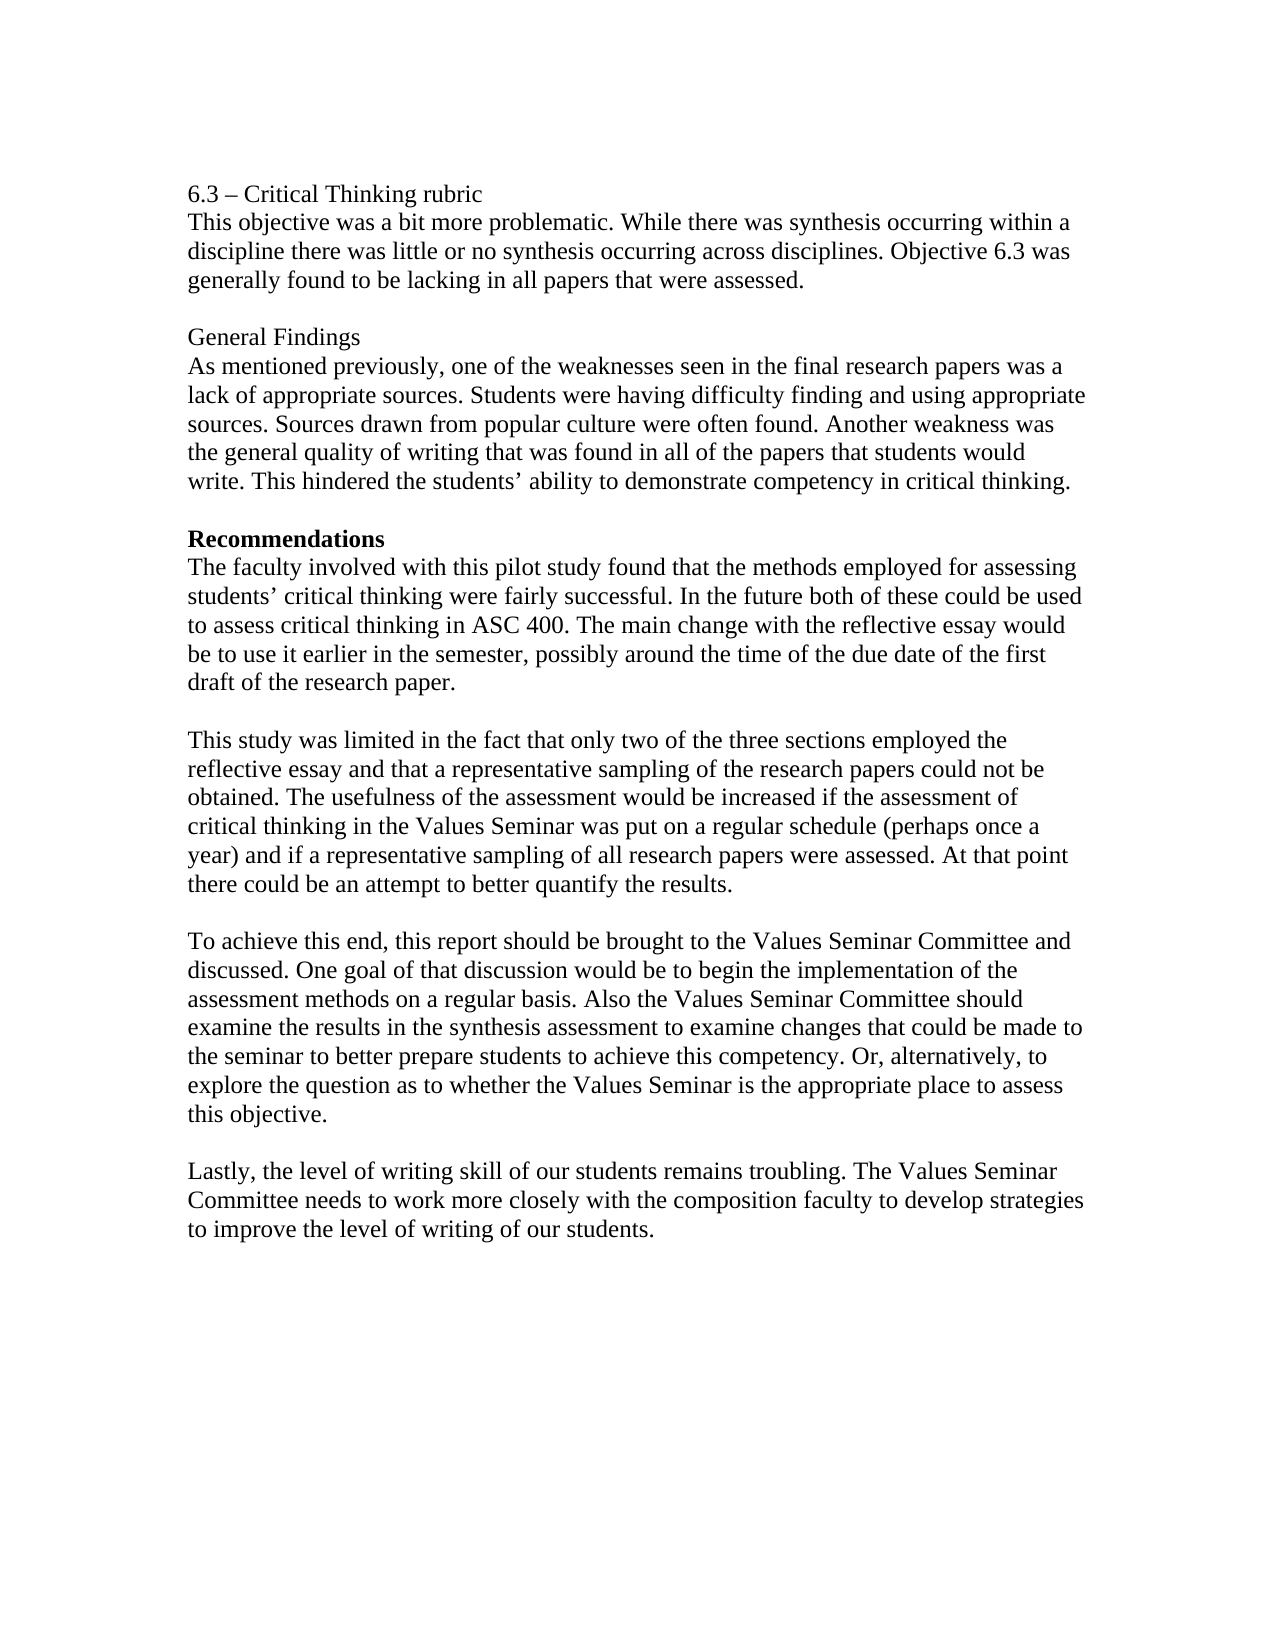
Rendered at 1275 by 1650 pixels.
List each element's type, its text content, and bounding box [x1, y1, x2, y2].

text Lastly, the level of writing skill of our students remains troubling. The Values Seminar Committee needs to work more closely with the composition faculty to develop strategies to improve the level of writing of our students. [187, 1156, 1087, 1242]
text General Findings [187, 322, 1087, 351]
text As mentioned previously, one of the weaknesses seen in the final research papers was a lack of appropriate sources. Students were having difficulty finding and using appropriate sources. Sources drawn from popular culture were often found. Another weakness was the general quality of writing that was found in all of the papers that students would write. This hindered the students’ ability to demonstrate competency in critical thinking. [187, 351, 1087, 495]
text This objective was a bit more problematic. While there was synthesis occurring within a discipline there was little or no synthesis occurring across disciplines. Objective 6.3 was generally found to be lacking in all papers that were assessed. [187, 207, 1087, 294]
text This study was limited in the fact that only two of the three sections employed the reflective essay and that a representative sampling of the research papers could not be obtained. The usefulness of the assessment would be increased if the assessment of critical thinking in the Values Seminar was put on a regular schedule (perhaps once a year) and if a representative sampling of all research papers were assessed. At that point there could be an attempt to better quantify the results. [187, 725, 1087, 897]
text To achieve this end, this report should be brought to the Values Seminar Committee and discussed. One goal of that discussion would be to begin the implementation of the assessment methods on a regular basis. Also the Values Seminar Committee should examine the results in the synthesis assessment to examine changes that could be made to the seminar to better prepare students to achieve this competency. Or, alternatively, to explore the question as to whether the Values Seminar is the appropriate place to assess this objective. [187, 926, 1087, 1127]
text 6.3 – Critical Thinking rubric [187, 179, 1087, 207]
text Recommendations [187, 524, 1087, 552]
text The faculty involved with this pilot study found that the methods employed for assessing students’ critical thinking were fairly successful. In the future both of these could be used to assess critical thinking in ASC 400. The main change with the reflective essay would be to use it earlier in the semester, possibly around the time of the due date of the first draft of the research paper. [187, 552, 1087, 696]
